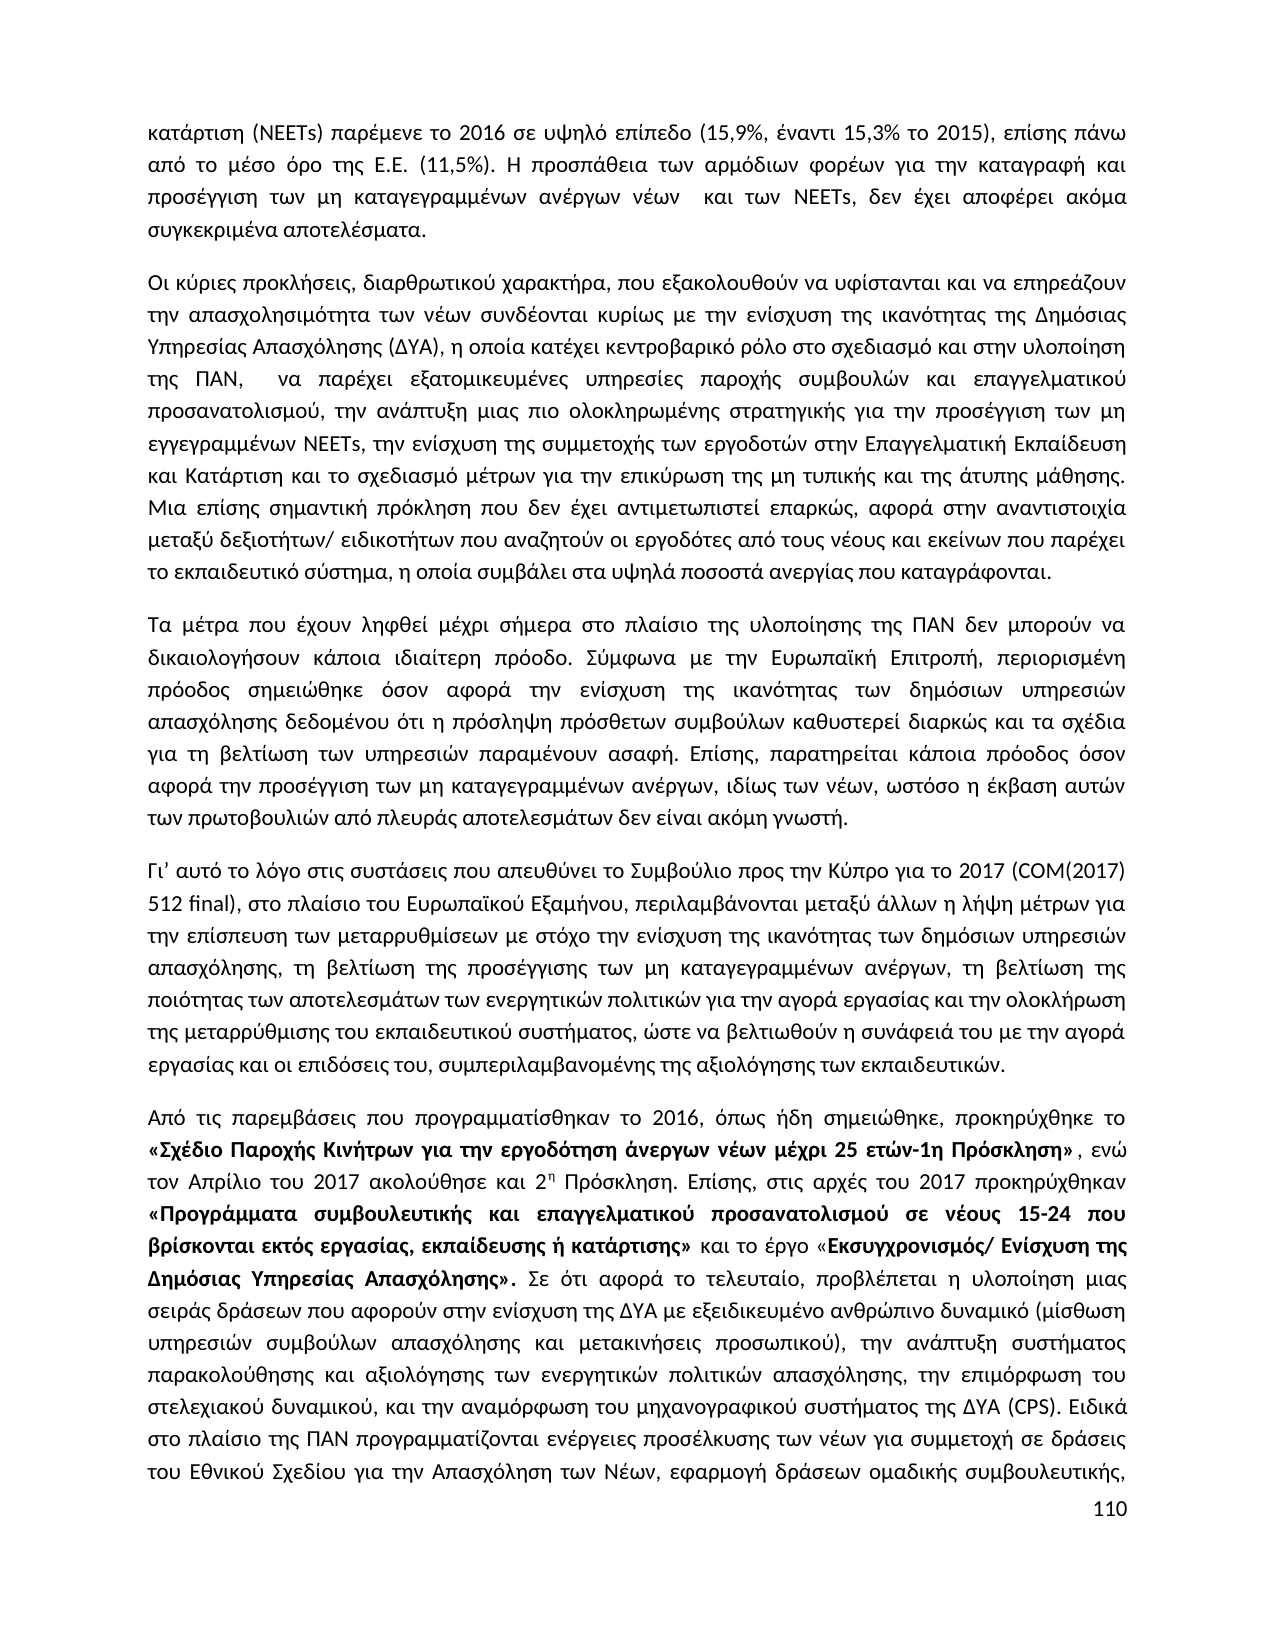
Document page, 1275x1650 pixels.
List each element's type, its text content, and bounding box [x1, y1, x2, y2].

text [148, 1103, 1127, 1485]
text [148, 118, 1127, 243]
text Τα μέτρα που έχουν ληφθεί μέχρι σήμερα στο πλαίσιο της υλοποίησης της ΠΑΝ δεν μπορούν να δικαιολογήσουν κάποια ιδιαίτερη πρόοδο. Σύμφωνα με την Ευρωπαϊκή Επιτροπή, περιορισμένη πρόοδος σημειώθηκε όσον αφορά την ενίσχυση της ικανότητας των δημόσιων υπηρεσιών απασχόλησης δεδομένου ότι η πρόσληψη πρόσθετων συμβούλων καθυστερεί διαρκώς και τα σχέδια για τη βελτίωση των υπηρεσιών παραμένουν ασαφή. Επίσης, παρατηρείται κάποια πρόοδος όσον αφορά την προσέγγιση των μη καταγεγραμμένων ανέργων, ιδίως των νέων, ωστόσο η έκβαση αυτών των πρωτοβουλιών από πλευράς αποτελεσμάτων δεν είναι ακόμη γνωστή. [148, 610, 1127, 832]
text Γι’ αυτό το λόγο στις συστάσεις που απευθύνει το Συμβούλιο προς την Κύπρο για το 2017 (COM(2017) 512 final), στο πλαίσιο του Ευρωπαϊκού Εξαμήνου, περιλαμβάνονται μεταξύ άλλων η λήψη μέτρων για την επίσπευση των μεταρρυθμίσεων με στόχο την ενίσχυση της ικανότητας των δημόσιων υπηρεσιών απασχόλησης, τη βελτίωση της προσέγγισης των μη καταγεγραμμένων ανέργων, τη βελτίωση της ποιότητας των αποτελεσμάτων των ενεργητικών πολιτικών για την αγορά εργασίας και την ολοκλήρωση της μεταρρύθμισης του εκπαιδευτικού συστήματος, ώστε να βελτιωθούν η συνάφειά του με την αγορά εργασίας και οι επιδόσεις του, συμπεριλαμβανομένης της αξιολόγησης των εκπαιδευτικών. [148, 857, 1127, 1078]
text Οι κύριες προκλήσεις, διαρθρωτικού χαρακτήρα, που εξακολουθούν να υφίστανται και να επηρεάζουν την απασχολησιμότητα των νέων συνδέονται κυρίως με την ενίσχυση της ικανότητας της Δημόσιας Υπηρεσίας Απασχόλησης (ΔΥΑ), η οποία κατέχει κεντροβαρικό ρόλο στο σχεδιασμό και στην υλοποίηση της ΠΑΝ, να παρέχει εξατομικευμένες υπηρεσίες παροχής συμβουλών και επαγγελματικού προσανατολισμού, την ανάπτυξη μιας πιο ολοκληρωμένης στρατηγικής για την προσέγγιση των μη εγγεγραμμένων NEETs, την ενίσχυση της συμμετοχής των εργοδοτών στην Επαγγελματική Εκπαίδευση και Κατάρτιση και το σχεδιασμό μέτρων για την επικύρωση της μη τυπικής και της άτυπης μάθησης. Μια επίσης σημαντική πρόκληση που δεν έχει αντιμετωπιστεί επαρκώς, αφορά στην αναντιστοιχία μεταξύ δεξιοτήτων/ ειδικοτήτων που αναζητούν οι εργοδότες από τους νέους και εκείνων που παρέχει το εκπαιδευτικό σύστημα, η οποία συμβάλει στα υψηλά ποσοστά ανεργίας που καταγράφονται. [148, 268, 1127, 585]
